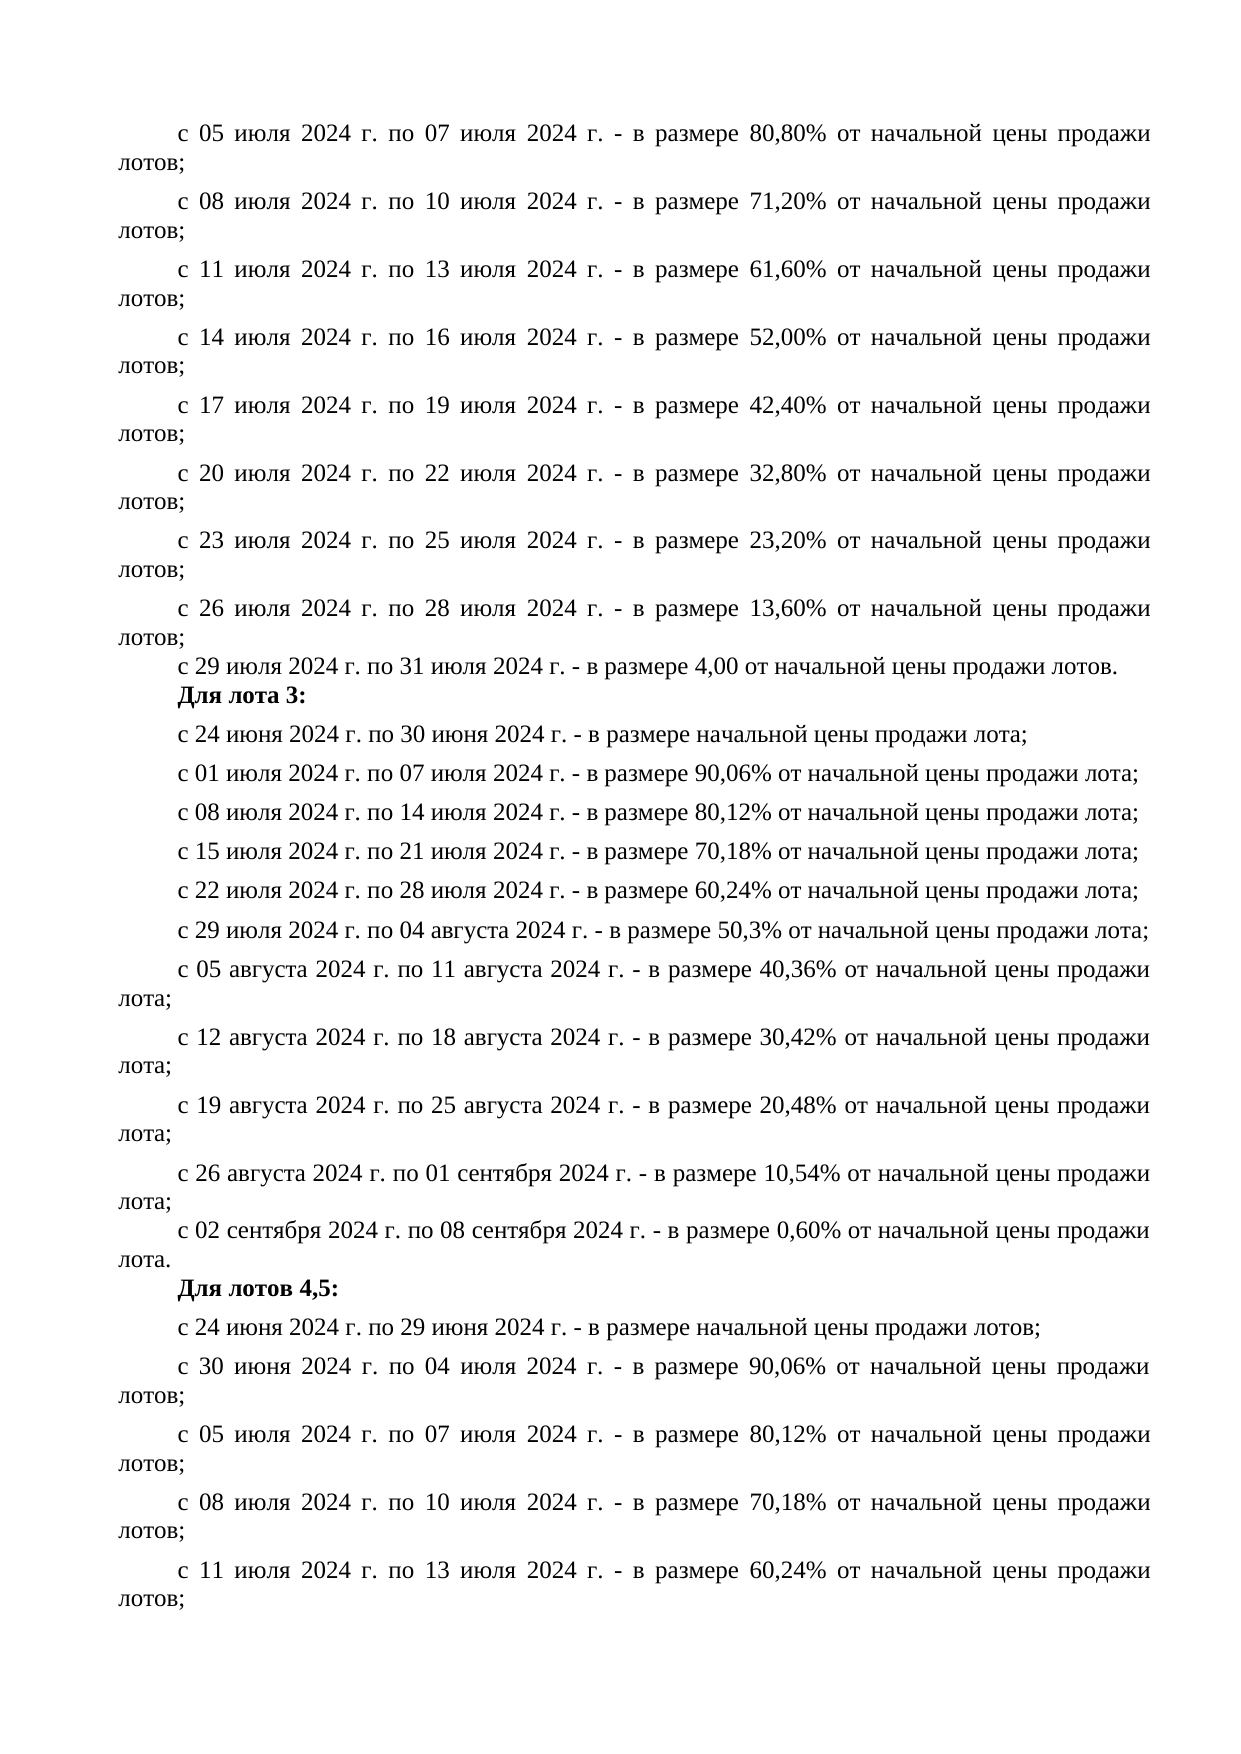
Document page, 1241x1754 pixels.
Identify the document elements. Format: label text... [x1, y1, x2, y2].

text с 26 июля 2024 г. по 28 июля 2024 г. - в размере 13,60% от начальной цены продажи лотов; [118, 593, 1151, 651]
text с 22 июля 2024 г. по 28 июля 2024 г. - в размере 60,24% от начальной цены продажи лота; [118, 876, 1151, 904]
text с 30 июня 2024 г. по 04 июля 2024 г. - в размере 90,06% от начальной цены продажи лотов; [118, 1351, 1151, 1408]
text с 14 июля 2024 г. по 16 июля 2024 г. - в размере 52,00% от начальной цены продажи лотов; [118, 322, 1151, 379]
text с 05 августа 2024 г. по 11 августа 2024 г. - в размере 40,36% от начальной цены продажи лота; [118, 954, 1151, 1011]
text с 11 июля 2024 г. по 13 июля 2024 г. - в размере 61,60% от начальной цены продажи лотов; [118, 254, 1151, 311]
text с 24 июня 2024 г. по 30 июня 2024 г. - в размере начальной цены продажи лота; [118, 719, 1151, 748]
text с 29 июля 2024 г. по 31 июля 2024 г. - в размере 4,00 от начальной цены продажи лотов. [118, 651, 1151, 680]
text с 08 июля 2024 г. по 14 июля 2024 г. - в размере 80,12% от начальной цены продажи лота; [118, 797, 1151, 826]
text с 12 августа 2024 г. по 18 августа 2024 г. - в размере 30,42% от начальной цены продажи лота; [118, 1022, 1151, 1079]
text с 29 июля 2024 г. по 04 августа 2024 г. - в размере 50,3% от начальной цены продажи лота; [118, 915, 1151, 943]
text Для лотов 4,5: [118, 1273, 1151, 1301]
text с 15 июля 2024 г. по 21 июля 2024 г. - в размере 70,18% от начальной цены продажи лота; [118, 836, 1151, 865]
text с 08 июля 2024 г. по 10 июля 2024 г. - в размере 70,18% от начальной цены продажи лотов; [118, 1487, 1151, 1544]
text с 02 сентября 2024 г. по 08 сентября 2024 г. - в размере 0,60% от начальной цены продажи лота. [118, 1215, 1151, 1273]
text с 01 июля 2024 г. по 07 июля 2024 г. - в размере 90,06% от начальной цены продажи лота; [118, 758, 1151, 787]
text с 20 июля 2024 г. по 22 июля 2024 г. - в размере 32,80% от начальной цены продажи лотов; [118, 458, 1151, 515]
text с 05 июля 2024 г. по 07 июля 2024 г. - в размере 80,80% от начальной цены продажи лотов; [118, 118, 1151, 176]
text Для лота 3: [118, 680, 1151, 708]
text с 17 июля 2024 г. по 19 июля 2024 г. - в размере 42,40% от начальной цены продажи лотов; [118, 390, 1151, 447]
text с 26 августа 2024 г. по 01 сентября 2024 г. - в размере 10,54% от начальной цены продажи лота; [118, 1158, 1151, 1215]
text с 19 августа 2024 г. по 25 августа 2024 г. - в размере 20,48% от начальной цены продажи лота; [118, 1090, 1151, 1147]
text с 24 июня 2024 г. по 29 июня 2024 г. - в размере начальной цены продажи лотов; [118, 1312, 1151, 1341]
text с 23 июля 2024 г. по 25 июля 2024 г. - в размере 23,20% от начальной цены продажи лотов; [118, 526, 1151, 583]
text с 11 июля 2024 г. по 13 июля 2024 г. - в размере 60,24% от начальной цены продажи лотов; [118, 1555, 1151, 1612]
text с 05 июля 2024 г. по 07 июля 2024 г. - в размере 80,12% от начальной цены продажи лотов; [118, 1419, 1151, 1476]
text с 08 июля 2024 г. по 10 июля 2024 г. - в размере 71,20% от начальной цены продажи лотов; [118, 186, 1151, 243]
